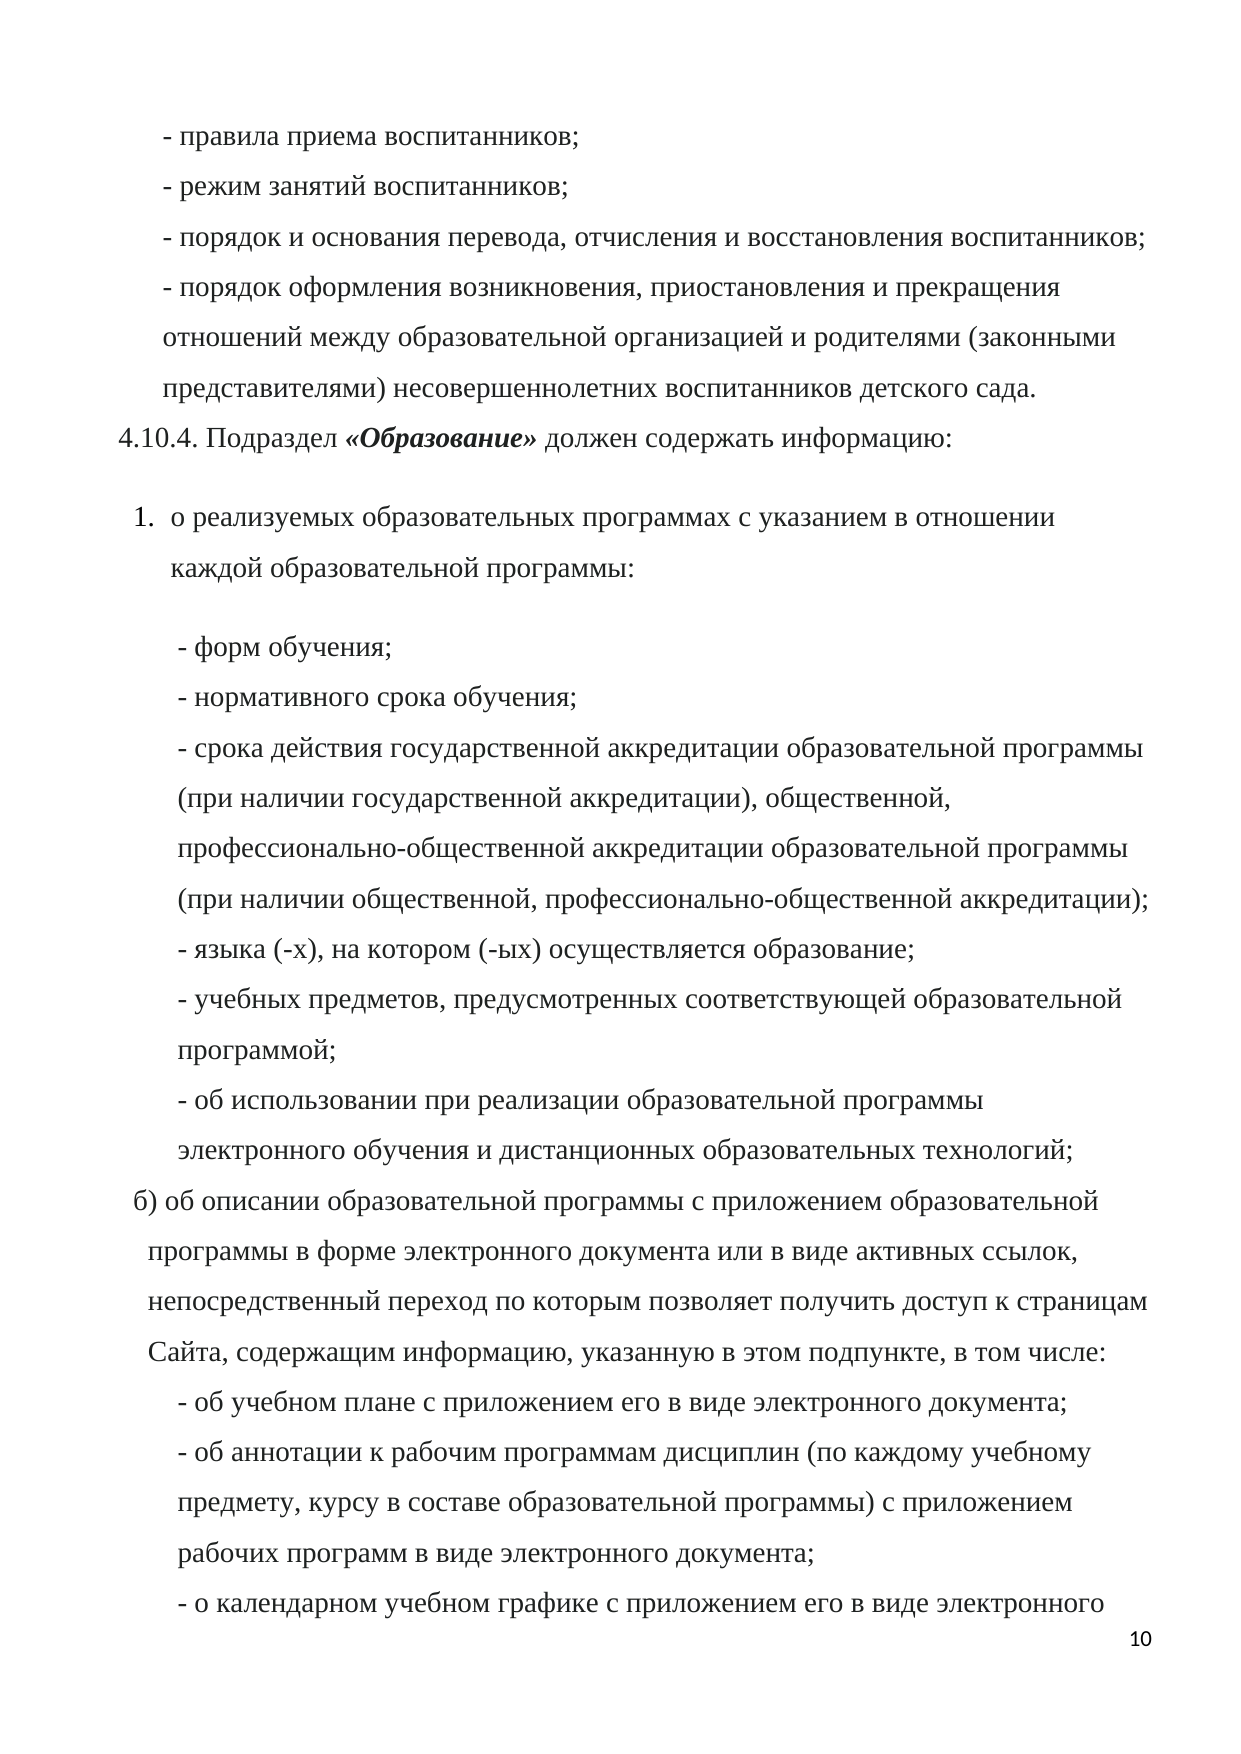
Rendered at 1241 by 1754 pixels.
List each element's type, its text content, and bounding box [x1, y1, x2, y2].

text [177, 1384, 1152, 1619]
text 4.10.4. Подраздел «Образование» должен содержать информацию: [118, 420, 1152, 453]
text б) об описании образовательной программы с приложением образовательной программы в форме электронного документа или в виде активных ссылок, непосредственный переход по которым позволяет получить доступ к страницам Сайта, содержащим информацию, указанную в этом подпункте, в том числе: [133, 1183, 1152, 1367]
text - форм обучения; - нормативного срока обучения; - срока действия государственной аккредитации образовательной программы (при наличии государственной аккредитации), общественной, профессионально-общественной аккредитации образовательной программы (при наличии общественной, профессионально-общественной аккредитации); - языка (-х), на котором (-ых) осуществляется образование; - учебных предметов, предусмотренных соответствующей образовательной программой; - об использовании при реализации образовательной программы электронного обучения и дистанционных образовательных технологий; [177, 629, 1152, 1166]
text - правила приема воспитанников; - режим занятий воспитанников; - порядок и основания перевода, отчисления и восстановления воспитанников; - порядок оформления возникновения, приостановления и прекращения отношений между образовательной организацией и родителями (законными представителями) несовершеннолетних воспитанников детского сада. [162, 118, 1152, 403]
list о реализуемых образовательных программах с указанием в отношении каждой образовательной программы: [133, 499, 1152, 583]
